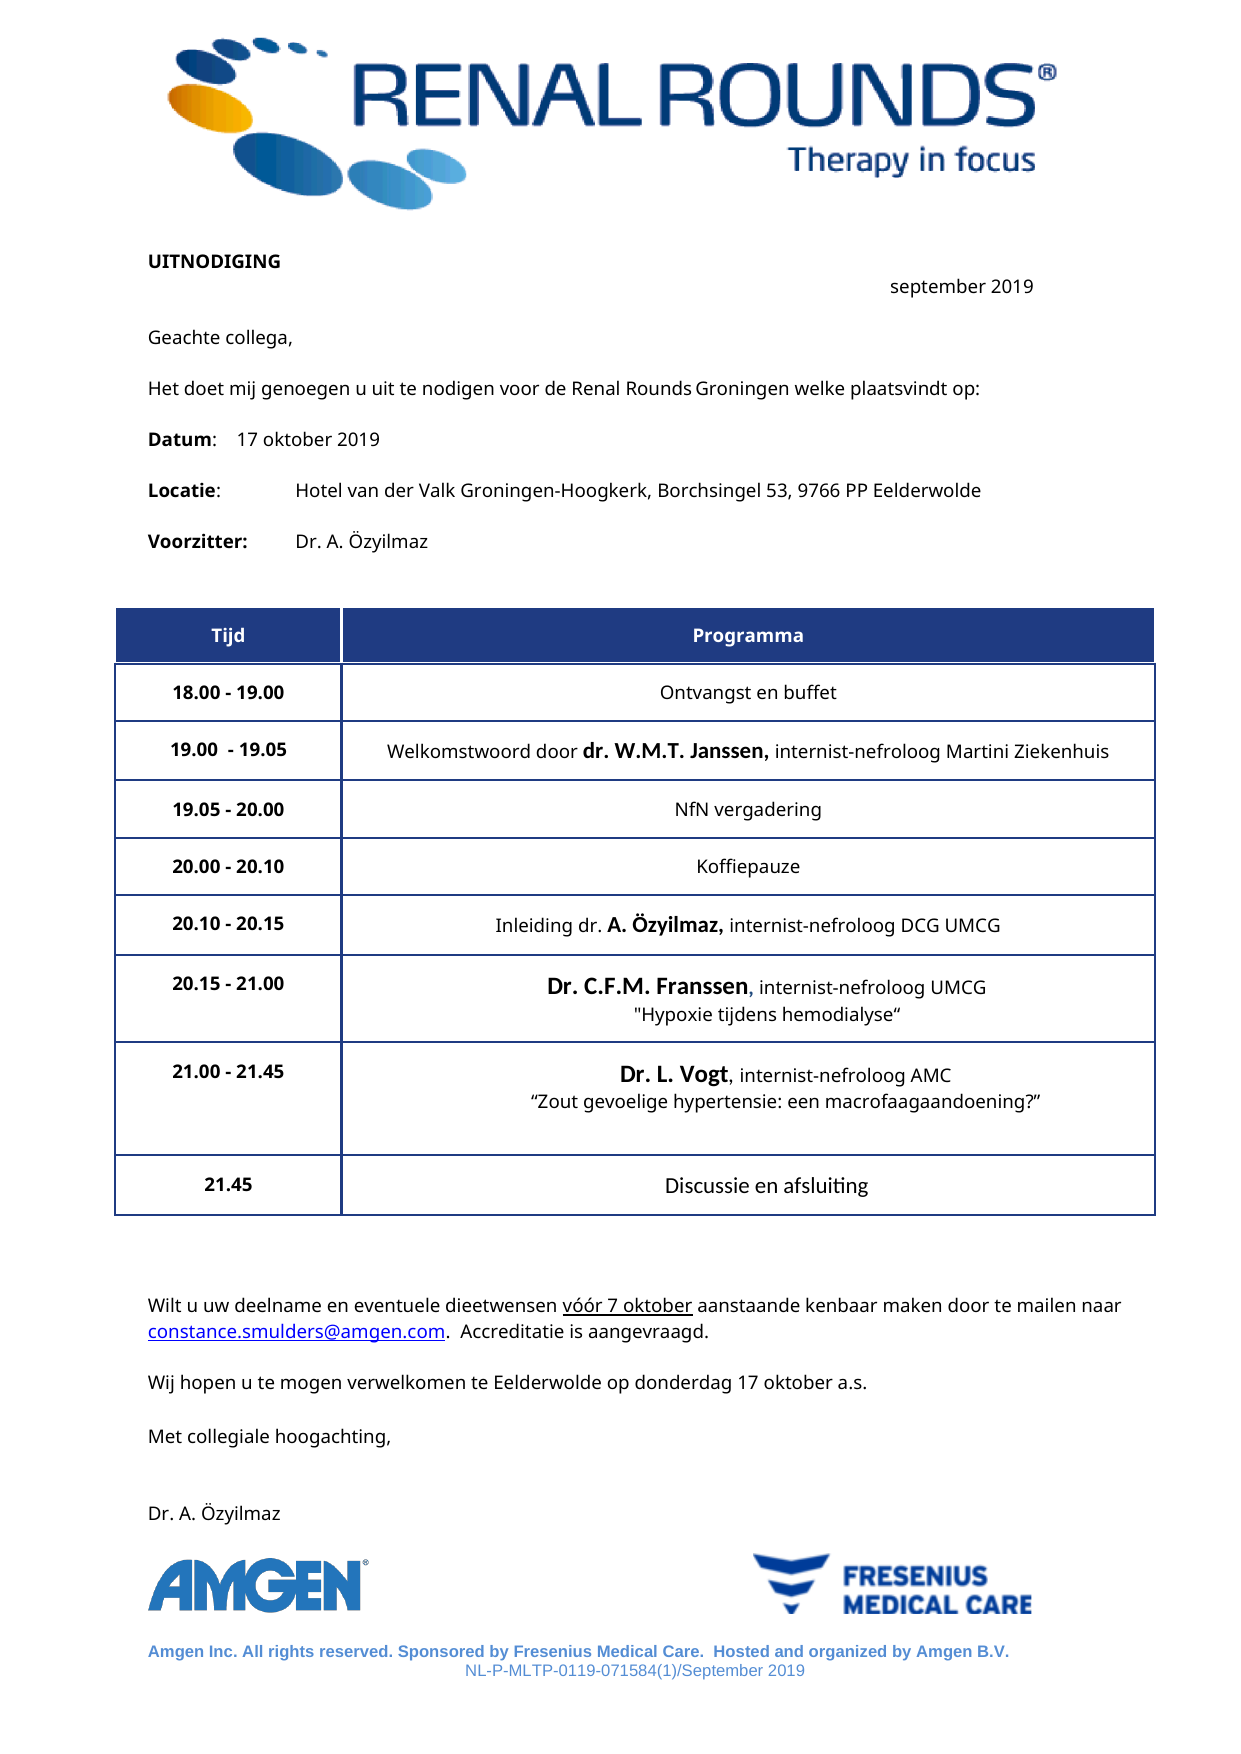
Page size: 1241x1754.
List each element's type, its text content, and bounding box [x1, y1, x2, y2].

table_cell NfN vergadering [343, 781, 1154, 837]
table_cell Dr. L. Vogt, internist-nefroloog AMC “Zout gevoelige hypertensie: een macrofaagaandoening?” [343, 1043, 1154, 1154]
table_cell Discussie en afsluiting [343, 1156, 1154, 1214]
text Het doet mij genoegen u uit te nodigen voor de Renal Rounds Groningen welke plaatsvindt op: [148, 376, 1122, 401]
table_cell Koffiepauze [343, 839, 1154, 894]
table_cell Dr. C.F.M. Franssen, internist-nefroloog UMCG "Hypoxie tijdens hemodialyse“ [343, 956, 1154, 1041]
picture [147, 0, 1093, 243]
table_cell 19.00 - 19.05 [116, 722, 340, 779]
table_cell 18.00 - 19.00 [116, 665, 340, 720]
text Voorzitter: Dr. A. Özyilmaz [148, 529, 1122, 554]
table_cell 19.05 - 20.00 [116, 781, 340, 837]
text september 2019 [148, 273, 1122, 299]
table_cell 20.15 - 21.00 [116, 956, 340, 1041]
table_cell 20.10 - 20.15 [116, 896, 340, 953]
table_cell Ontvangst en buffet [343, 665, 1154, 720]
text Wilt u uw deelname en eventuele dieetwensen vóór 7 oktober aanstaande kenbaar maken door te mailen naar constance.smulders@amgen.com. Accreditatie is aangevraagd. [148, 1293, 1122, 1344]
table_header Programma [343, 608, 1154, 662]
table_cell 21.45 [116, 1156, 340, 1214]
table_cell Inleiding dr. A. Özyilmaz, internist-nefroloog DCG UMCG [343, 896, 1154, 953]
table_header Tijd [116, 608, 340, 662]
text Dr. A. Özyilmaz [148, 1500, 1122, 1526]
table_cell 21.00 - 21.45 [116, 1043, 340, 1154]
text Met collegiale hoogachting, [148, 1423, 1122, 1449]
picture [753, 1553, 1032, 1614]
text UITNODIGING [148, 248, 1122, 273]
text Wij hopen u te mogen verwelkomen te Eelderwolde op donderdag 17 oktober a.s. [148, 1369, 1122, 1423]
table_cell 20.00 - 20.10 [116, 839, 340, 894]
table_cell Welkomstwoord door dr. W.M.T. Janssen, internist-nefroloog Martini Ziekenhuis [343, 722, 1154, 779]
text Datum: 17 oktober 2019 [148, 427, 1122, 452]
picture [147, 1557, 369, 1613]
text Locatie: Hotel van der Valk Groningen-Hoogkerk, Borchsingel 53, 9766 PP Eelderwolde [148, 478, 1122, 503]
text Geachte collega, [148, 324, 1122, 350]
